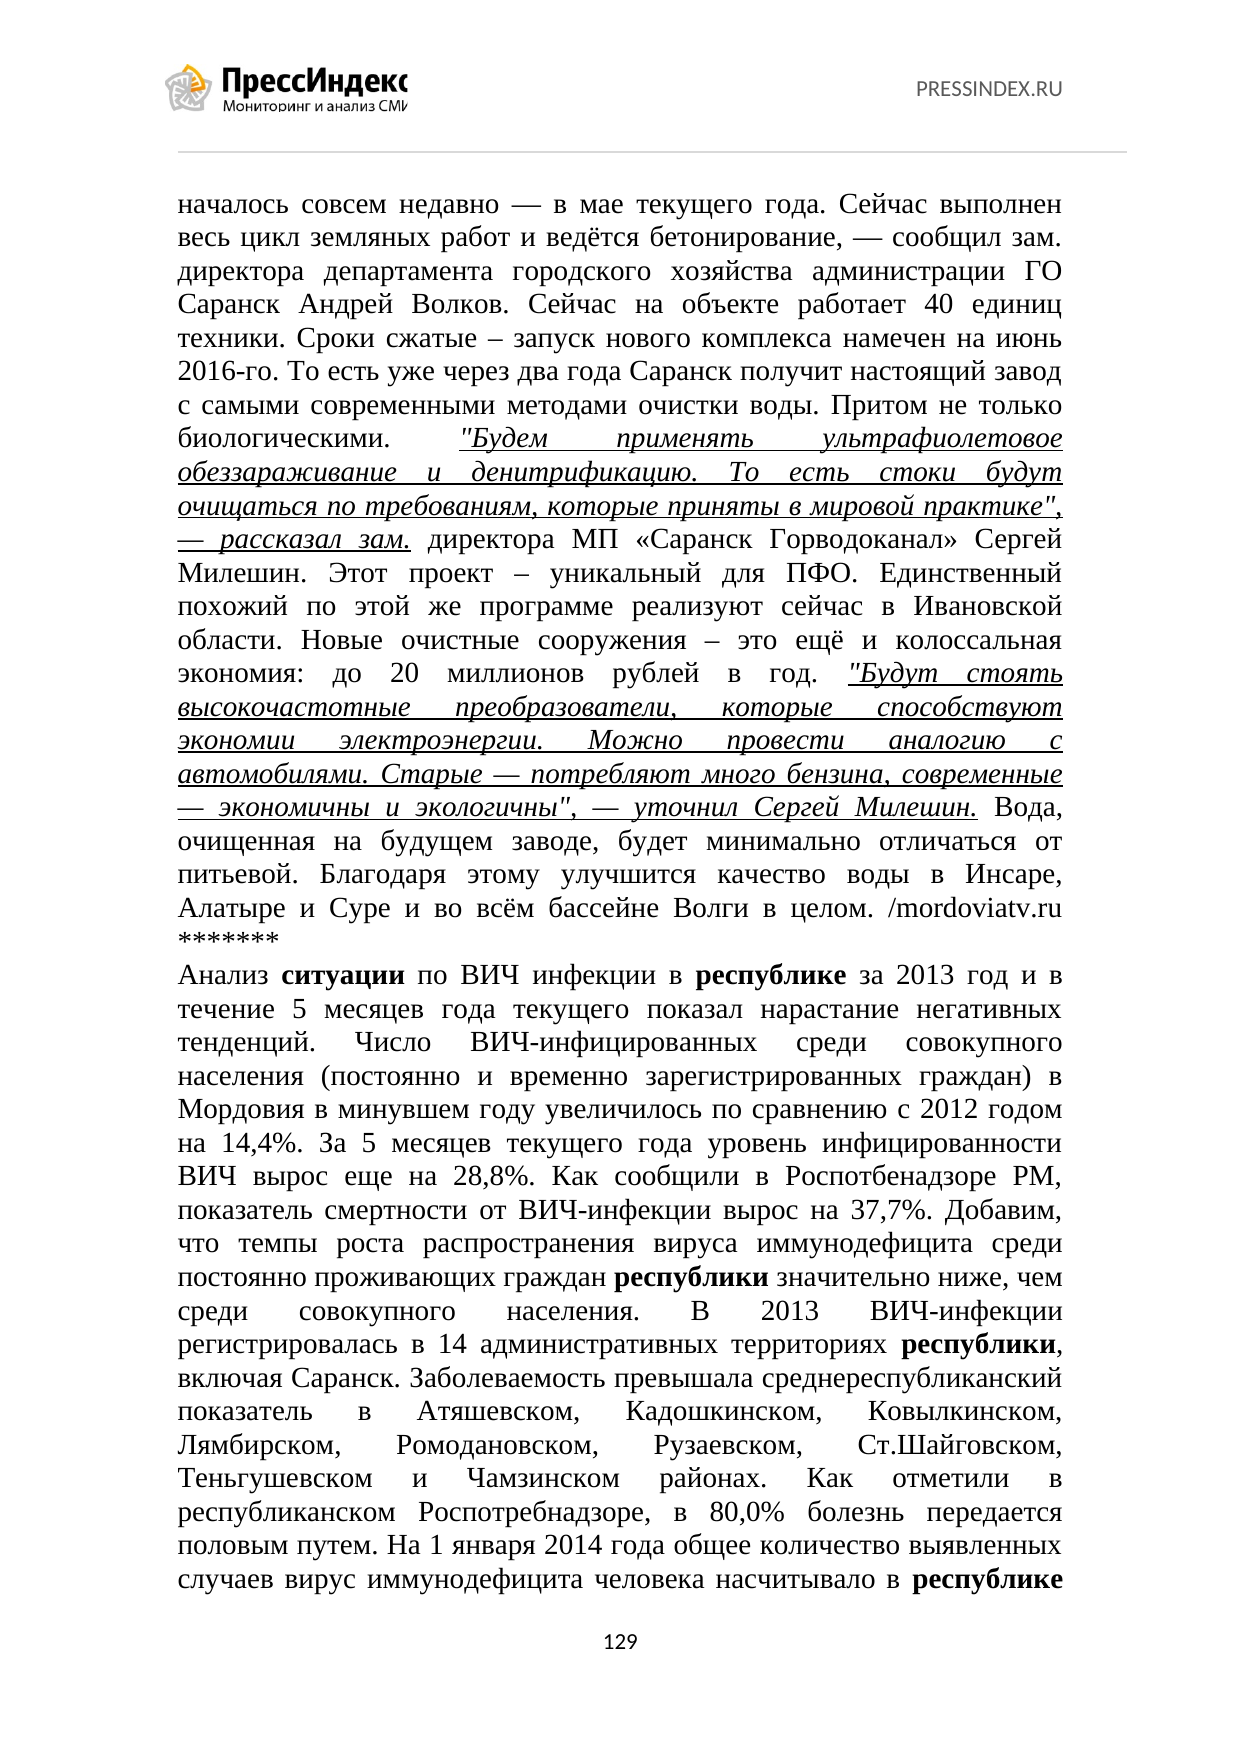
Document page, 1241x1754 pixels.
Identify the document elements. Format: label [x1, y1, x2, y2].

text [177, 786, 1063, 1594]
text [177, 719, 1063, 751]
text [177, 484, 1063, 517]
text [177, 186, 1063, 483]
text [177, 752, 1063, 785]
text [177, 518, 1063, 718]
picture [163, 64, 408, 111]
